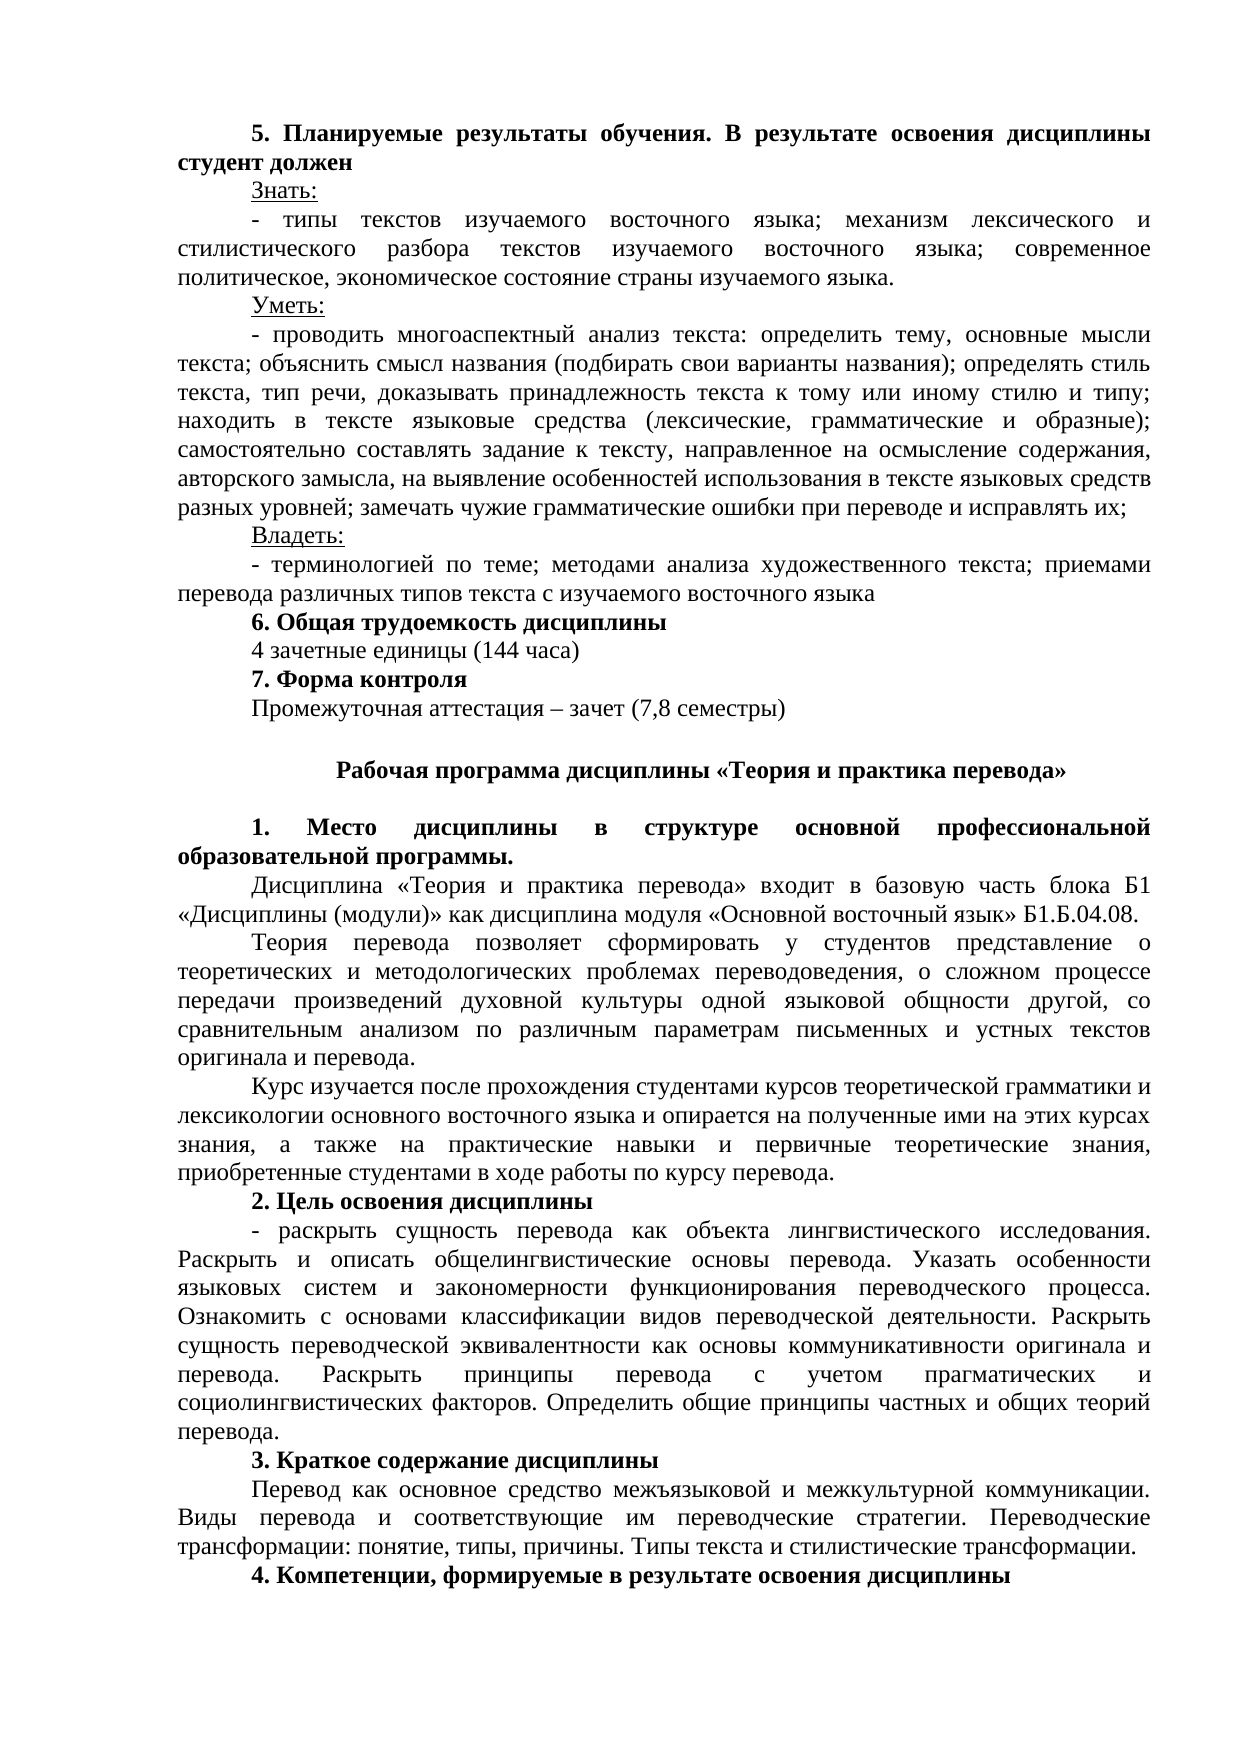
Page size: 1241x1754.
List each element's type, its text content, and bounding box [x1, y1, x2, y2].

text Рабочая программа дисциплины «Теория и практика перевода» [177, 755, 1152, 784]
text Владеть: [177, 521, 1152, 549]
text Уметь: [177, 291, 1152, 319]
text Теория перевода позволяет сформировать у студентов представление о теоретических и методологических проблемах переводоведения, о сложном процессе передачи произведений духовной культуры одной языковой общности другой, со сравнительным анализом по различным параметрам письменных и устных текстов оригинала и перевода. [177, 927, 1152, 1071]
text Дисциплина «Теория и практика перевода» входит в базовую часть блока Б1 «Дисциплины (модули)» как дисциплина модуля «Основной восточный язык» Б1.Б.04.08. [177, 870, 1152, 927]
text 4 зачетные единицы (144 часа) [177, 636, 1152, 664]
text Промежуточная аттестация – зачет (7,8 семестры) [177, 693, 1152, 722]
text 1. Место дисциплины в структуре основной профессиональной образовательной программы. [177, 812, 1152, 870]
text - терминологией по теме; методами анализа художественного текста; приемами перевода различных типов текста с изучаемого восточного языка [177, 549, 1152, 607]
text 2. Цель освоения дисциплины [177, 1186, 1152, 1215]
text 6. Общая трудоемкость дисциплины [177, 607, 1152, 636]
text Курс изучается после прохождения студентами курсов теоретической грамматики и лексикологии основного восточного языка и опирается на полученные ими на этих курсах знания, а также на практические навыки и первичные теоретические знания, приобретенные студентами в ходе работы по курсу перевода. [177, 1071, 1152, 1186]
text 5. Планируемые результаты обучения. В результате освоения дисциплины студент должен [177, 118, 1152, 176]
text 3. Краткое содержание дисциплины [177, 1445, 1152, 1474]
text Знать: [177, 176, 1152, 204]
text - проводить многоаспектный анализ текста: определить тему, основные мысли текста; объяснить смысл названия (подбирать свои варианты названия); определять стиль текста, тип речи, доказывать принадлежность текста к тому или иному стилю и типу; находить в тексте языковые средства (лексические, грамматические и образные); самостоятельно составлять задание к тексту, направленное на осмысление содержания, авторского замысла, на выявление особенностей использования в тексте языковых средств разных уровней; замечать чужие грамматические ошибки при переводе и исправлять их; [177, 319, 1152, 521]
text - типы текстов изучаемого восточного языка; механизм лексического и стилистического разбора текстов изучаемого восточного языка; современное политическое, экономическое состояние страны изучаемого языка. [177, 204, 1152, 291]
text - раскрыть сущность перевода как объекта лингвистического исследования. Раскрыть и описать общелингвистические основы перевода. Указать особенности языковых систем и закономерности функционирования переводческого процесса. Ознакомить с основами классификации видов переводческой деятельности. Раскрыть сущность переводческой эквивалентности как основы коммуникативности оригинала и перевода. Раскрыть принципы перевода с учетом прагматических и социолингвистических факторов. Определить общие принципы частных и общих теорий перевода. [177, 1215, 1152, 1445]
text 7. Форма контроля [177, 664, 1152, 693]
text 4. Компетенции, формируемые в результате освоения дисциплины [177, 1560, 1152, 1589]
text Перевод как основное средство межъязыковой и межкультурной коммуникации. Виды перевода и соответствующие им переводческие стратегии. Переводческие трансформации: понятие, типы, причины. Типы текста и стилистические трансформации. [177, 1474, 1152, 1560]
